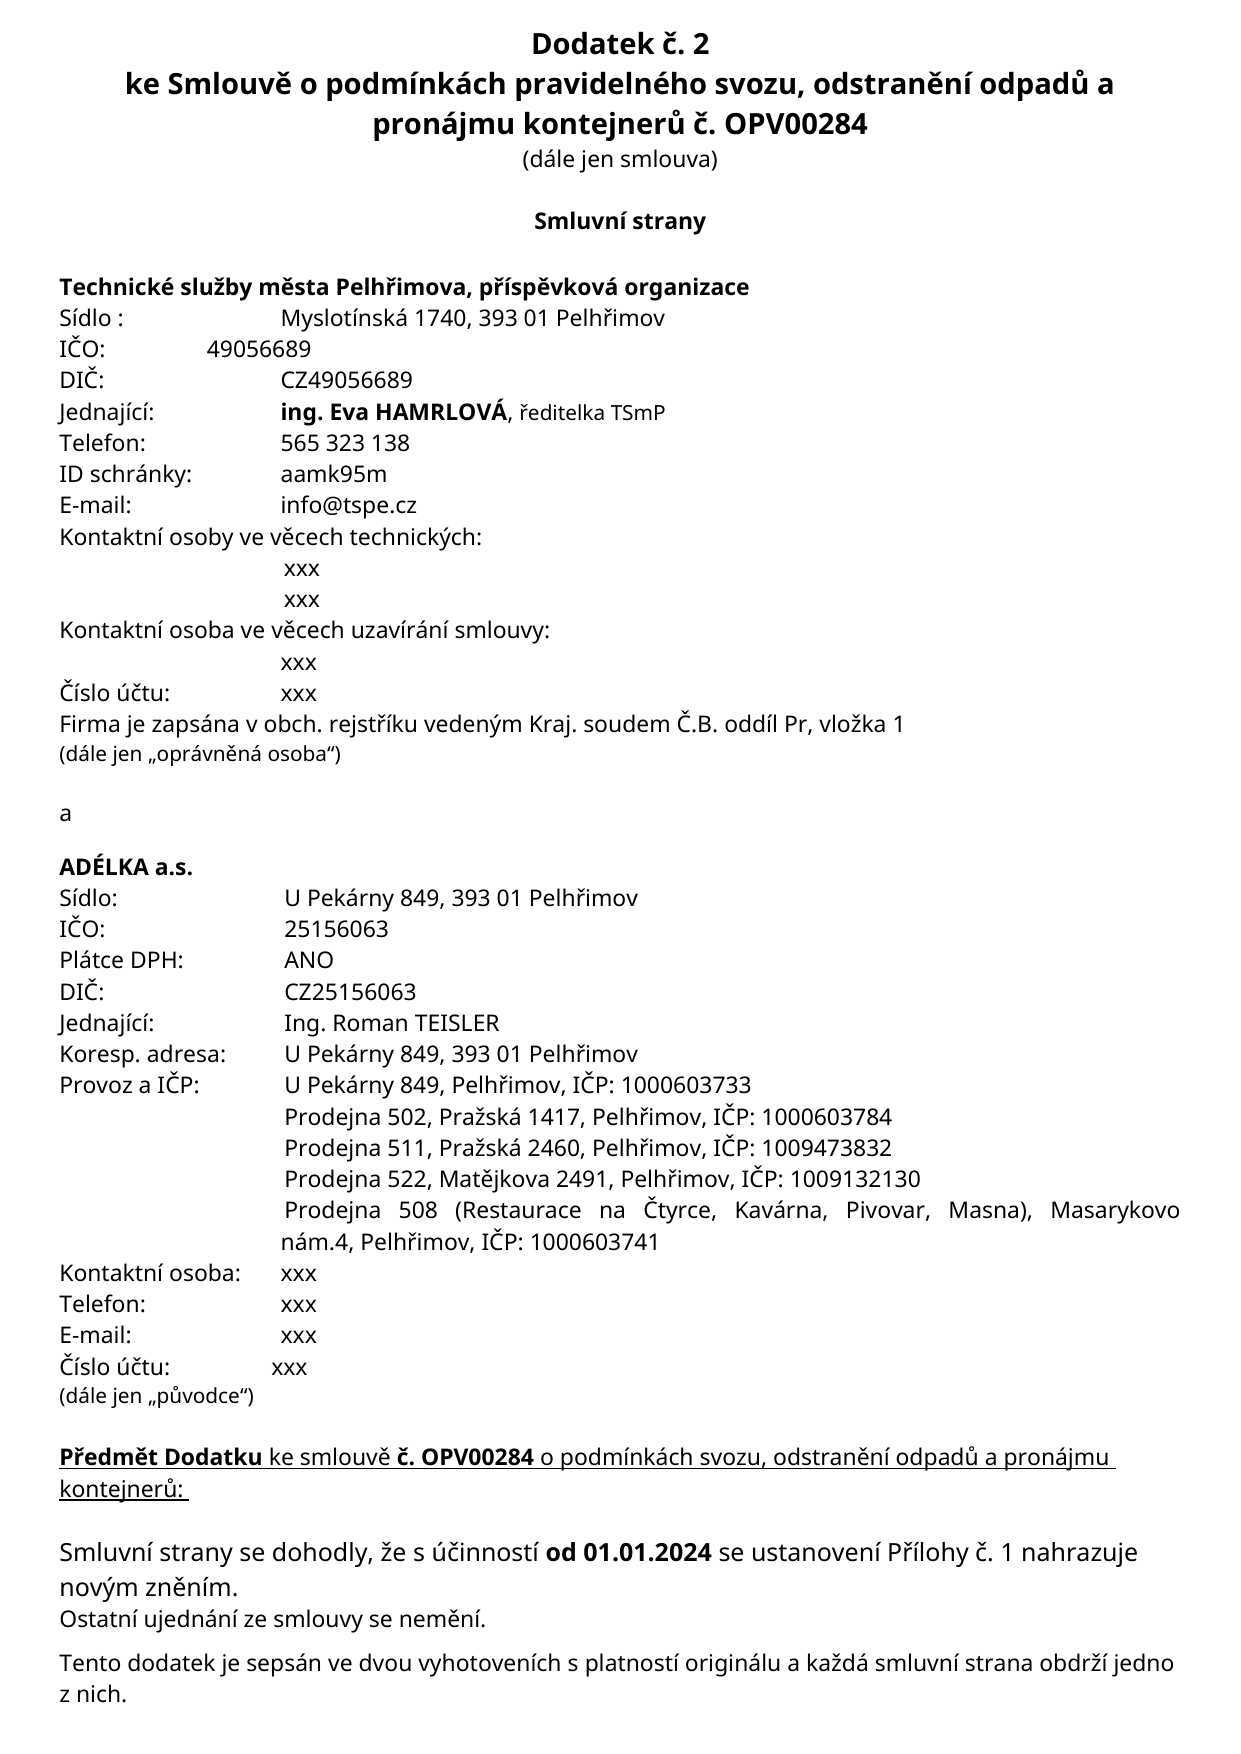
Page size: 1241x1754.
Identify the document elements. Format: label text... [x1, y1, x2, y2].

text Prodejna 511, Pražská 2460, Pelhřimov, IČP: 1009473832 [59, 1132, 1181, 1163]
text xxx [283, 552, 1181, 583]
text DIČ: CZ25156063 [59, 975, 1181, 1007]
text Ostatní ujednání ze smlouvy se nemění. [59, 1603, 1181, 1634]
text Kontaktní osoby ve věcech technických: [59, 521, 1181, 552]
text (dále jen „oprávněná osoba“) [59, 739, 1181, 768]
text Číslo účtu: xxx [59, 677, 1181, 708]
text IČO: 25156063 [59, 913, 1181, 944]
text Kontaktní osoba: xxx [59, 1257, 1181, 1288]
text Jednající: Ing. Roman TEISLER [59, 1007, 1181, 1038]
text Kontaktní osoba ve věcech uzavírání smlouvy: [59, 614, 1181, 646]
text (dále jen smlouva) [59, 143, 1181, 174]
text (dále jen „původce“) [59, 1382, 1181, 1410]
text Jednající: ing. Eva HAMRLOVÁ, ředitelka TSmP [59, 396, 1181, 427]
text ke Smlouvě o podmínkách pravidelného svozu, odstranění odpadů a pronájmu kontejnerů č. OPV00284 [59, 63, 1181, 143]
text Prodejna 508 (Restaurace na Čtyrce, Kavárna, Pivovar, Masna), Masarykovo nám.4, Pelhřimov, IČP: 1000603741 [280, 1194, 1181, 1257]
text xxx [59, 646, 1181, 677]
text Plátce DPH: ANO [59, 944, 1181, 975]
text Sídlo: U Pekárny 849, 393 01 Pelhřimov [59, 882, 1181, 913]
subtitle Předmět Dodatku ke smlouvě č. OPV00284 o podmínkách svozu, odstranění odpadů a pronájmu kontejnerů: [59, 1441, 1181, 1504]
text Telefon: xxx [59, 1288, 1181, 1319]
subtitle ADÉLKA a.s. [59, 850, 1181, 882]
text Technické služby města Pelhřimova, příspěvková organizace [59, 271, 1181, 302]
text Číslo účtu: xxx [59, 1350, 1181, 1382]
text Firma je zapsána v obch. rejstříku vedeným Kraj. soudem Č.B. oddíl Pr, vložka 1 [59, 708, 1181, 739]
text xxx [283, 583, 1181, 614]
text E-mail: info@tspe.cz [59, 489, 1181, 521]
text Prodejna 502, Pražská 1417, Pelhřimov, IČP: 1000603784 [59, 1100, 1181, 1132]
text Provoz a IČP: U Pekárny 849, Pelhřimov, IČP: 1000603733 [59, 1069, 1181, 1100]
text Telefon: 565 323 138 [59, 427, 1181, 458]
text Dodatek č. 2 [59, 24, 1181, 63]
text Smluvní strany se dohodly, že s účinností od 01.01.2024 se ustanovení Přílohy č. 1 nahrazuje novým zněním. [59, 1535, 1181, 1603]
text Sídlo : Myslotínská 1740, 393 01 Pelhřimov [59, 302, 1181, 333]
text Prodejna 522, Matějkova 2491, Pelhřimov, IČP: 1009132130 [59, 1163, 1181, 1194]
text a [59, 796, 1181, 828]
text Smluvní strany [59, 205, 1181, 236]
text DIČ: CZ49056689 [59, 364, 1181, 396]
text ID schránky: aamk95m [59, 458, 1181, 489]
text Koresp. adresa: U Pekárny 849, 393 01 Pelhřimov [59, 1038, 1181, 1069]
text Tento dodatek je sepsán ve dvou vyhotoveních s platností originálu a každá smluvní strana obdrží jedno z nich. [59, 1647, 1181, 1709]
text IČO: 49056689 [59, 333, 1181, 364]
text E-mail: xxx [59, 1319, 1181, 1350]
